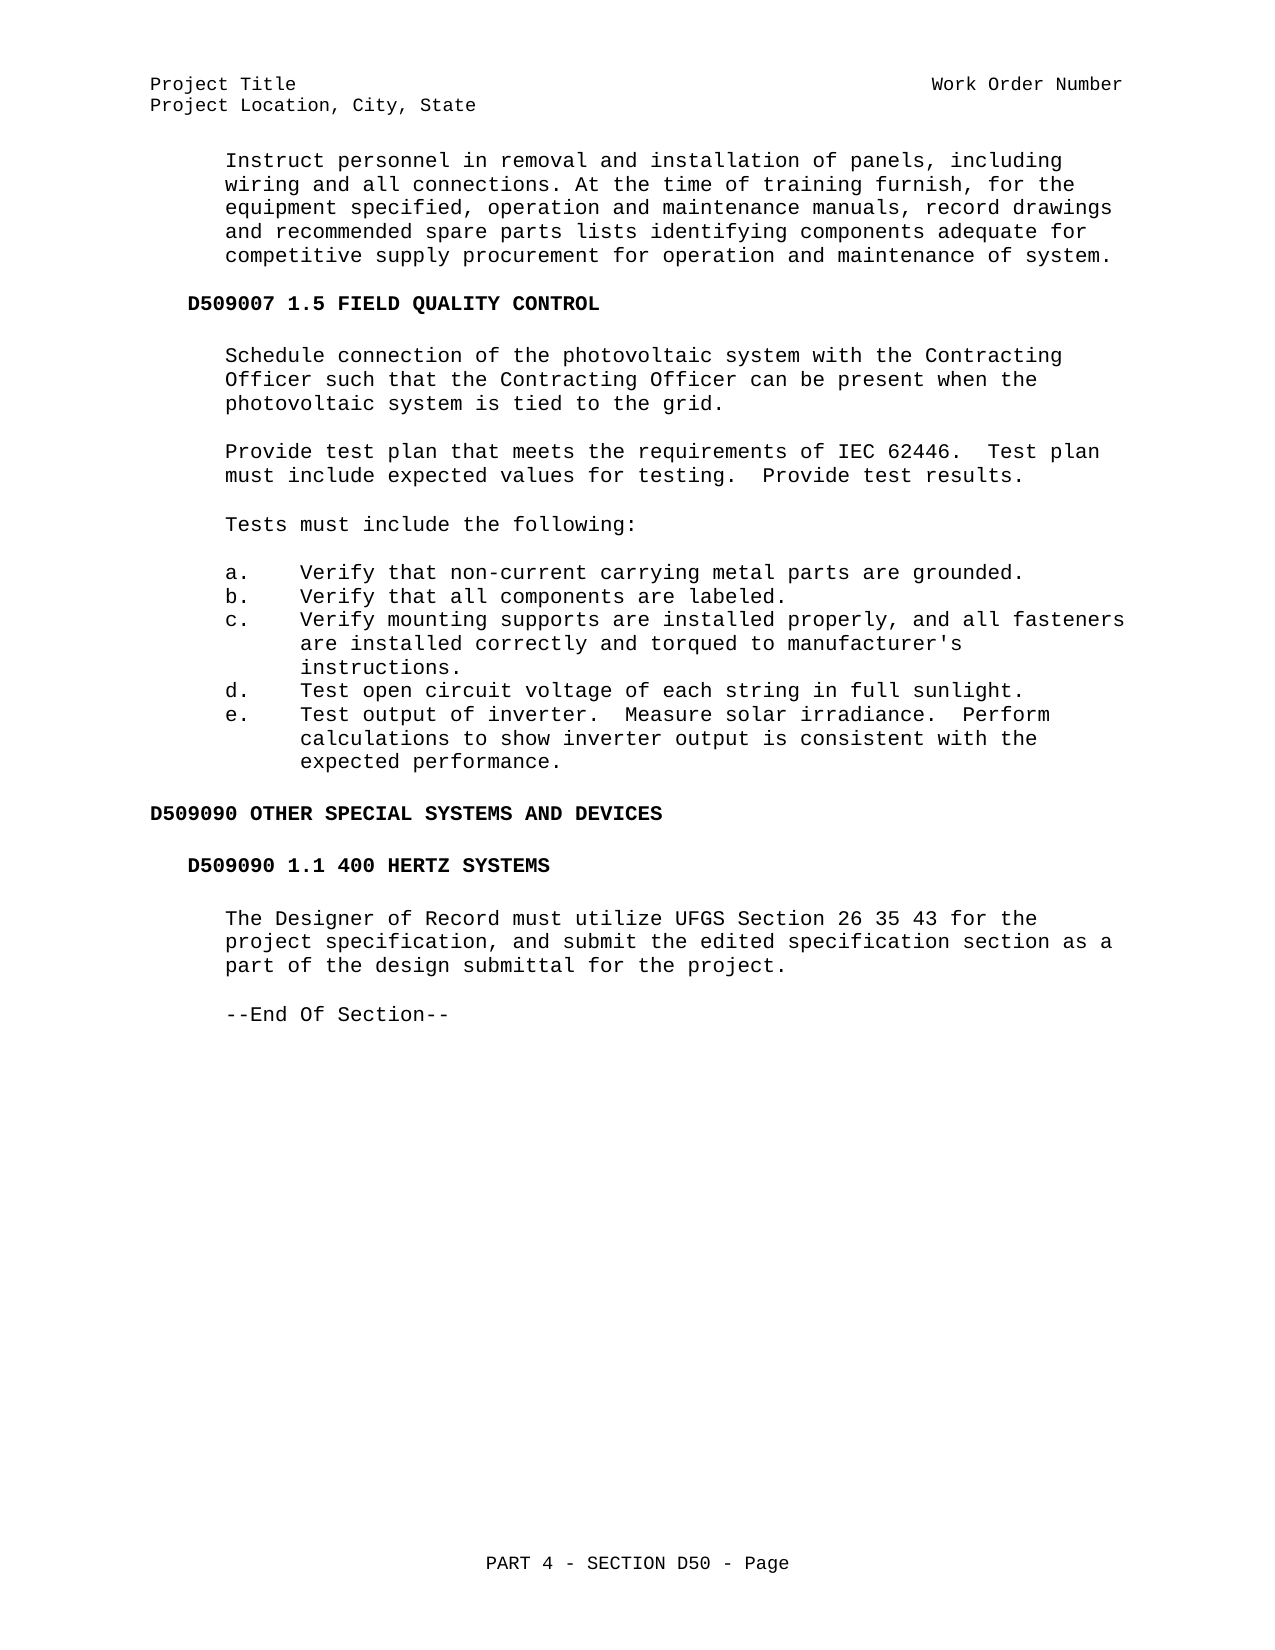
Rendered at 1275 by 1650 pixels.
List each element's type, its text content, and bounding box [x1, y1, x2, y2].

text Provide test plan that meets the requirements of IEC 62446. Test plan must include expected values for testing. Provide test results. [225, 441, 1125, 488]
text The Designer of Record must utilize UFGS Section 26 35 43 for the project specification, and submit the edited specification section as a part of the design submittal for the project. [225, 908, 1125, 978]
text b. Verify that all components are labeled. [225, 586, 1125, 609]
text Tests must include the following: [225, 513, 1125, 537]
text D509007 1.5 FIELD QUALITY CONTROL [150, 293, 1125, 317]
text D509090 1.1 400 HERTZ SYSTEMS [150, 856, 1125, 879]
text a. Verify that non-current carrying metal parts are grounded. [225, 562, 1125, 586]
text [225, 150, 1125, 268]
text --End Of Section-- [225, 1003, 1125, 1027]
text e. Test output of inverter. Measure solar irradiance. Perform calculations to show inverter output is consistent with the expected performance. [225, 704, 1125, 775]
text c. Verify mounting supports are installed properly, and all fasteners are installed correctly and torqued to manufacturer's instructions. [225, 609, 1125, 680]
text D509090 OTHER SPECIAL SYSTEMS AND DEVICES [150, 803, 1125, 827]
text d. Test open circuit voltage of each string in full sunlight. [225, 680, 1125, 704]
text Schedule connection of the photovoltaic system with the Contracting Officer such that the Contracting Officer can be present when the photovoltaic system is tied to the grid. [225, 345, 1125, 416]
